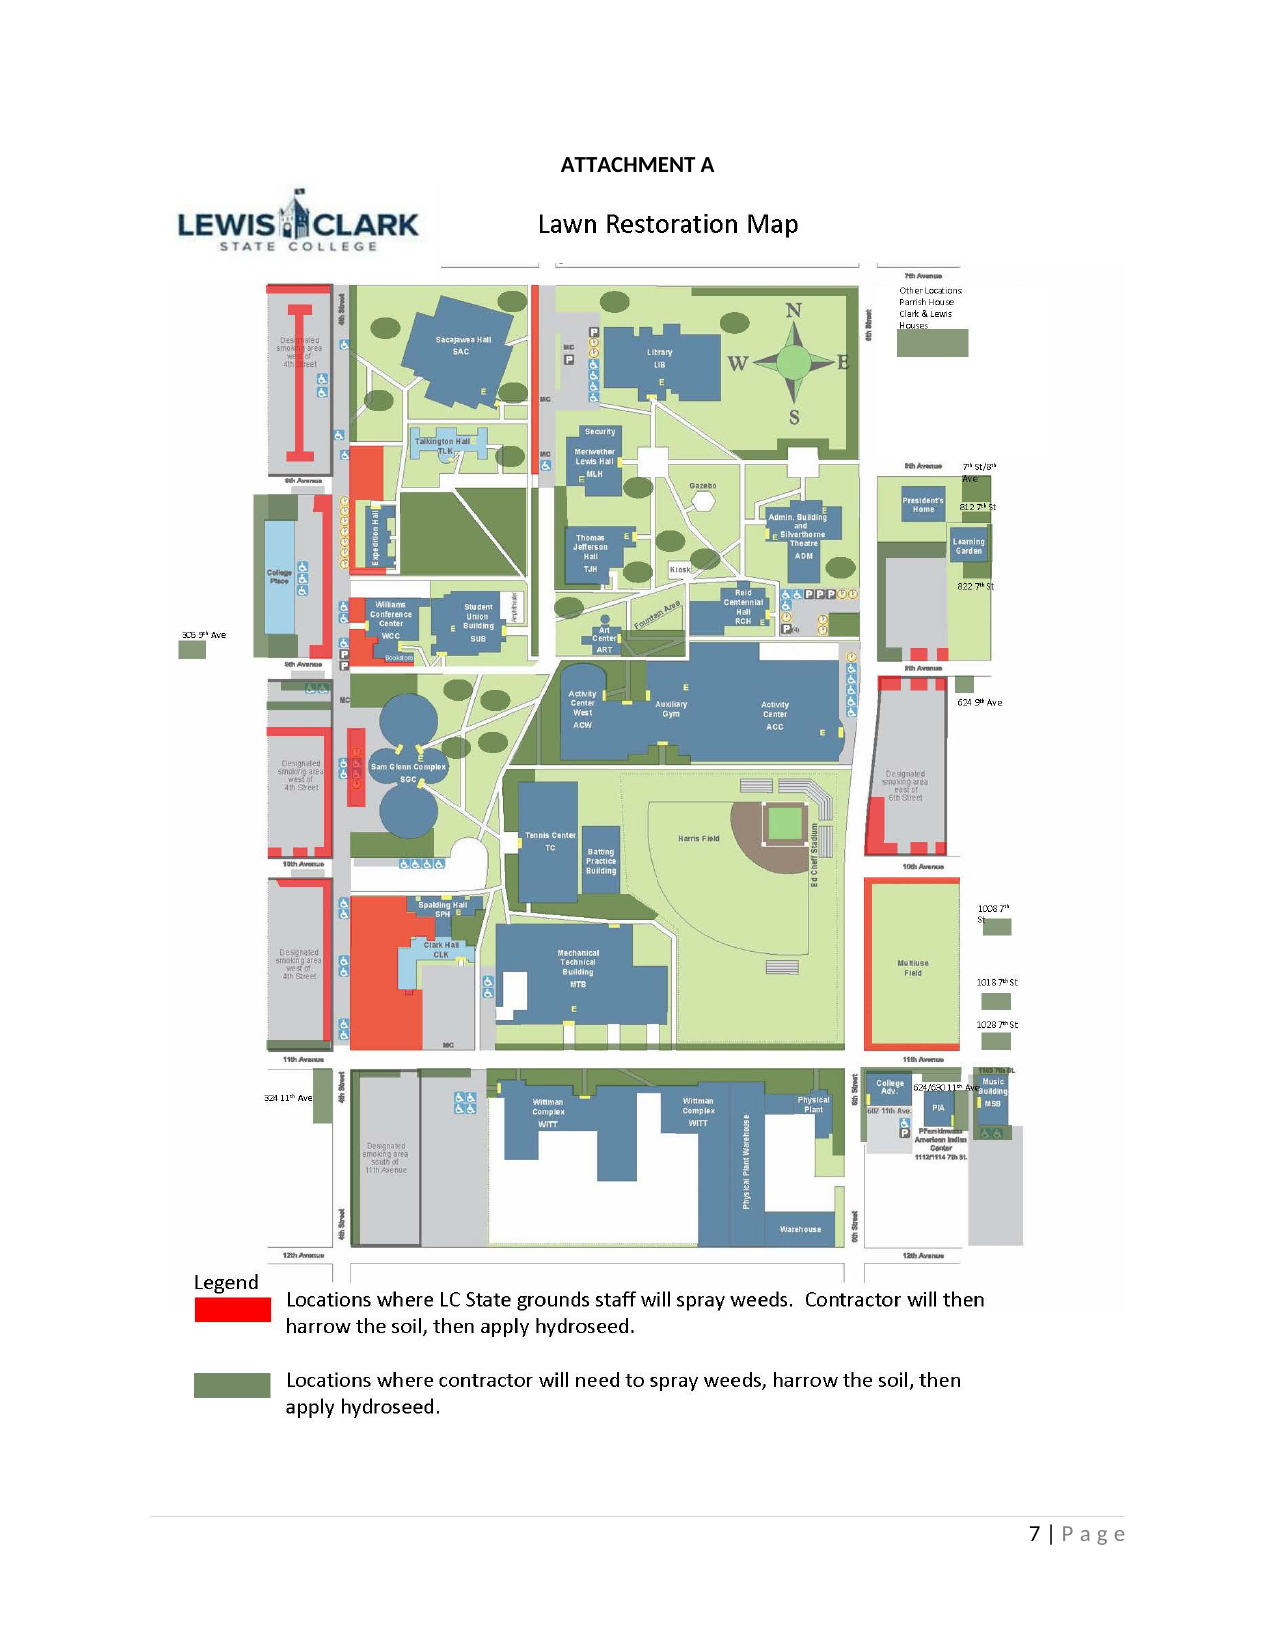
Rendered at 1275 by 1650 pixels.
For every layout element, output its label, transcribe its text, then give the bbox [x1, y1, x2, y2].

text ATTACHMENT A [150, 150, 1125, 178]
picture [150, 182, 1125, 1444]
